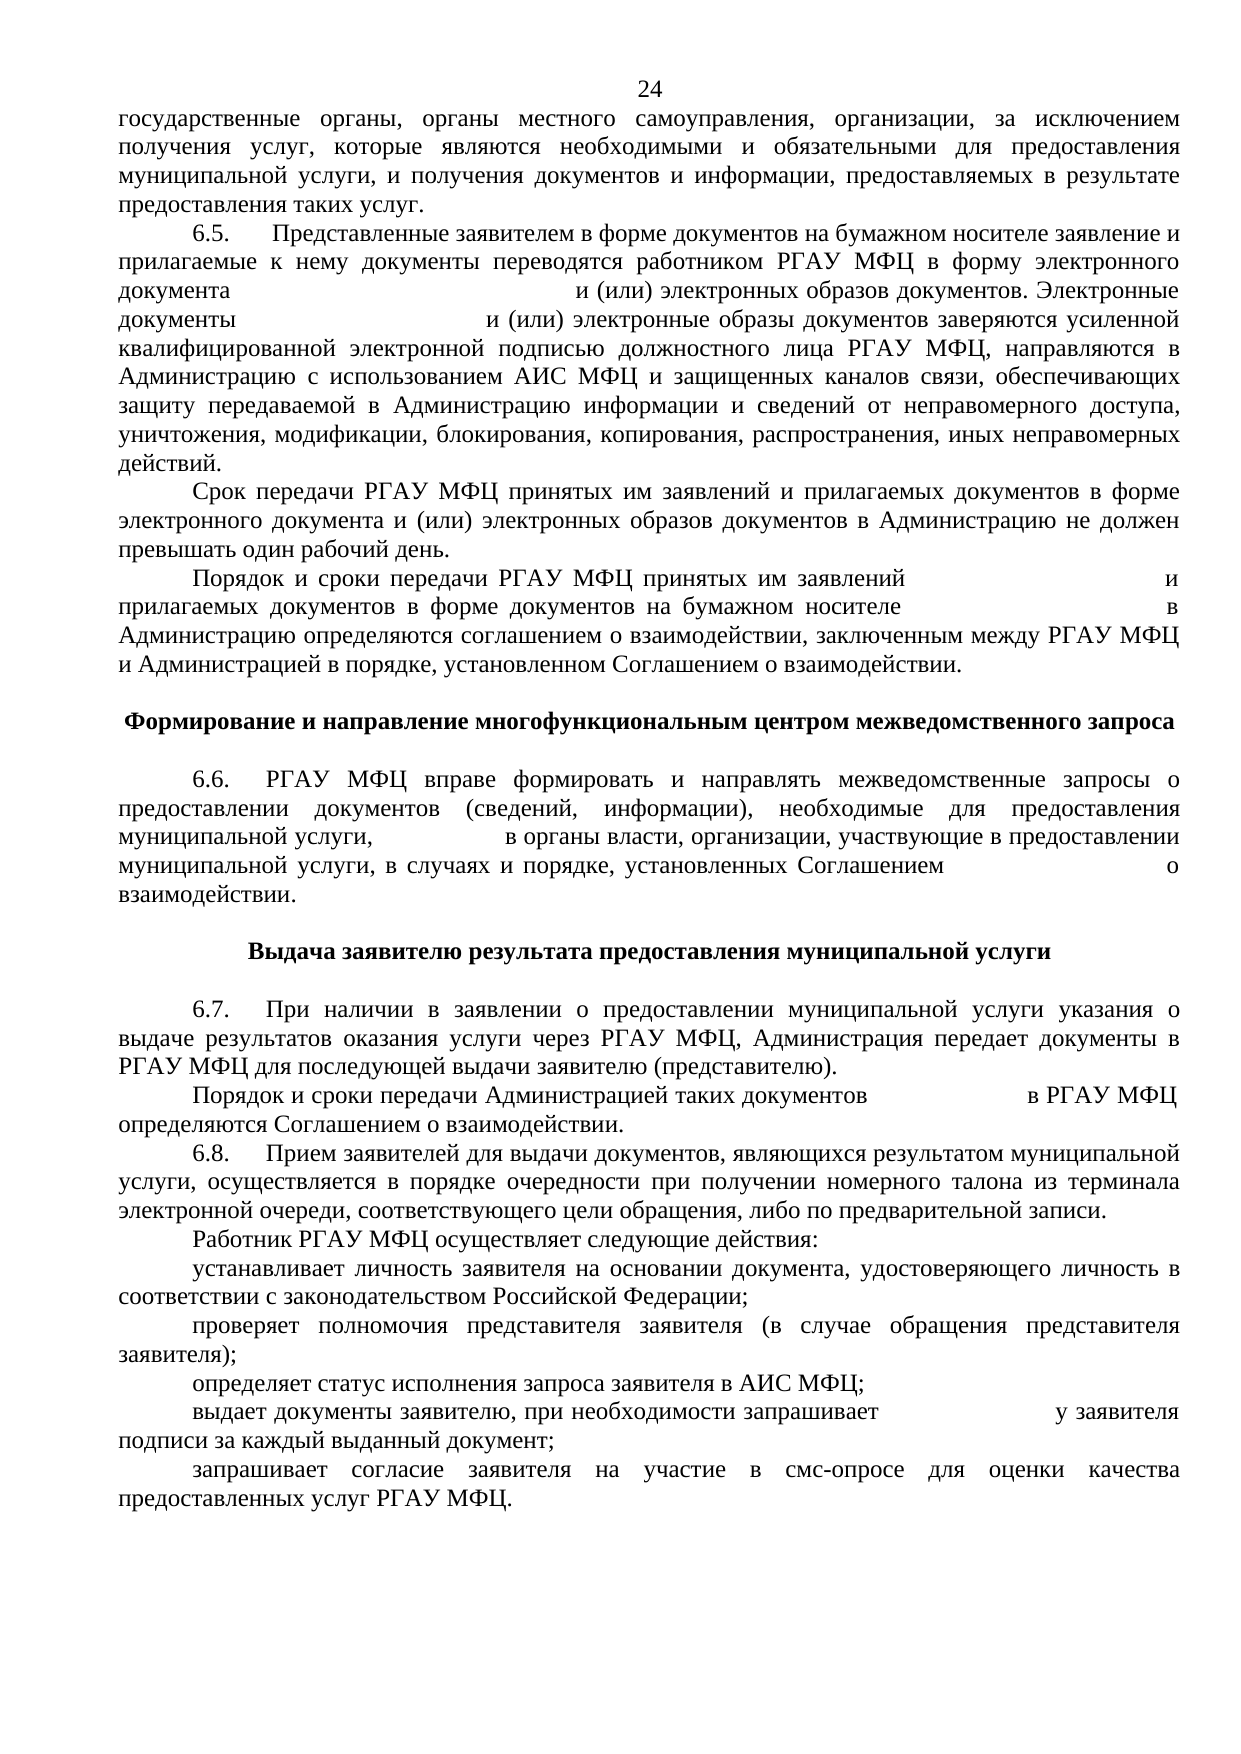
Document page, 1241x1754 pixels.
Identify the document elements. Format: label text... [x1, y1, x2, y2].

text Работник РГАУ МФЦ осуществляет следующие действия: [118, 1224, 1181, 1253]
text Формирование и направление многофункциональным центром межведомственного запроса [118, 706, 1181, 735]
text 6.8. Прием заявителей для выдачи документов, являющихся результатом муниципальной услуги, осуществляется в порядке очередности при получении номерного талона из терминала электронной очереди, соответствующего цели обращения, либо по предварительной записи. [118, 1138, 1181, 1224]
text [118, 103, 1181, 218]
text запрашивает согласие заявителя на участие в смс-опросе для оценки качества предоставленных услуг РГАУ МФЦ. [118, 1454, 1181, 1511]
text Выдача заявителю результата предоставления муниципальной услуги [118, 936, 1181, 965]
text Срок передачи РГАУ МФЦ принятых им заявлений и прилагаемых документов в форме электронного документа и (или) электронных образов документов в Администрацию не должен превышать один рабочий день. [118, 476, 1181, 563]
text Порядок и сроки передачи Администрацией таких документов в РГАУ МФЦ определяются Соглашением о взаимодействии. [118, 1080, 1181, 1138]
text устанавливает личность заявителя на основании документа, удостоверяющего личность в соответствии с законодательством Российской Федерации; [118, 1253, 1181, 1310]
text 6.5. Представленные заявителем в форме документов на бумажном носителе заявление и прилагаемые к нему документы переводятся работником РГАУ МФЦ в форму электронного документа и (или) электронных образов документов. Электронные документы и (или) электронные образы документов заверяются усиленной квалифицированной электронной подписью должностного лица РГАУ МФЦ, направляются в Администрацию с использованием АИС МФЦ и защищенных каналов связи, обеспечивающих защиту передаваемой в Администрацию информации и сведений от неправомерного доступа, уничтожения, модификации, блокирования, копирования, распространения, иных неправомерных действий. [118, 218, 1181, 476]
text 6.7. При наличии в заявлении о предоставлении муниципальной услуги указания о выдаче результатов оказания услуги через РГАУ МФЦ, Администрация передает документы в РГАУ МФЦ для последующей выдачи заявителю (представителю). [118, 994, 1181, 1080]
text определяет статус исполнения запроса заявителя в АИС МФЦ; [118, 1368, 1181, 1396]
text Порядок и сроки передачи РГАУ МФЦ принятых им заявлений и прилагаемых документов в форме документов на бумажном носителе в Администрацию определяются соглашением о взаимодействии, заключенным между РГАУ МФЦ и Администрацией в порядке, установленном Соглашением о взаимодействии. [118, 563, 1181, 678]
text выдает документы заявителю, при необходимости запрашивает у заявителя подписи за каждый выданный документ; [118, 1396, 1181, 1454]
text 6.6. РГАУ МФЦ вправе формировать и направлять межведомственные запросы о предоставлении документов (сведений, информации), необходимые для предоставления муниципальной услуги, в органы власти, организации, участвующие в предоставлении муниципальной услуги, в случаях и порядке, установленных Соглашением о взаимодействии. [118, 764, 1181, 908]
text проверяет полномочия представителя заявителя (в случае обращения представителя заявителя); [118, 1310, 1181, 1368]
